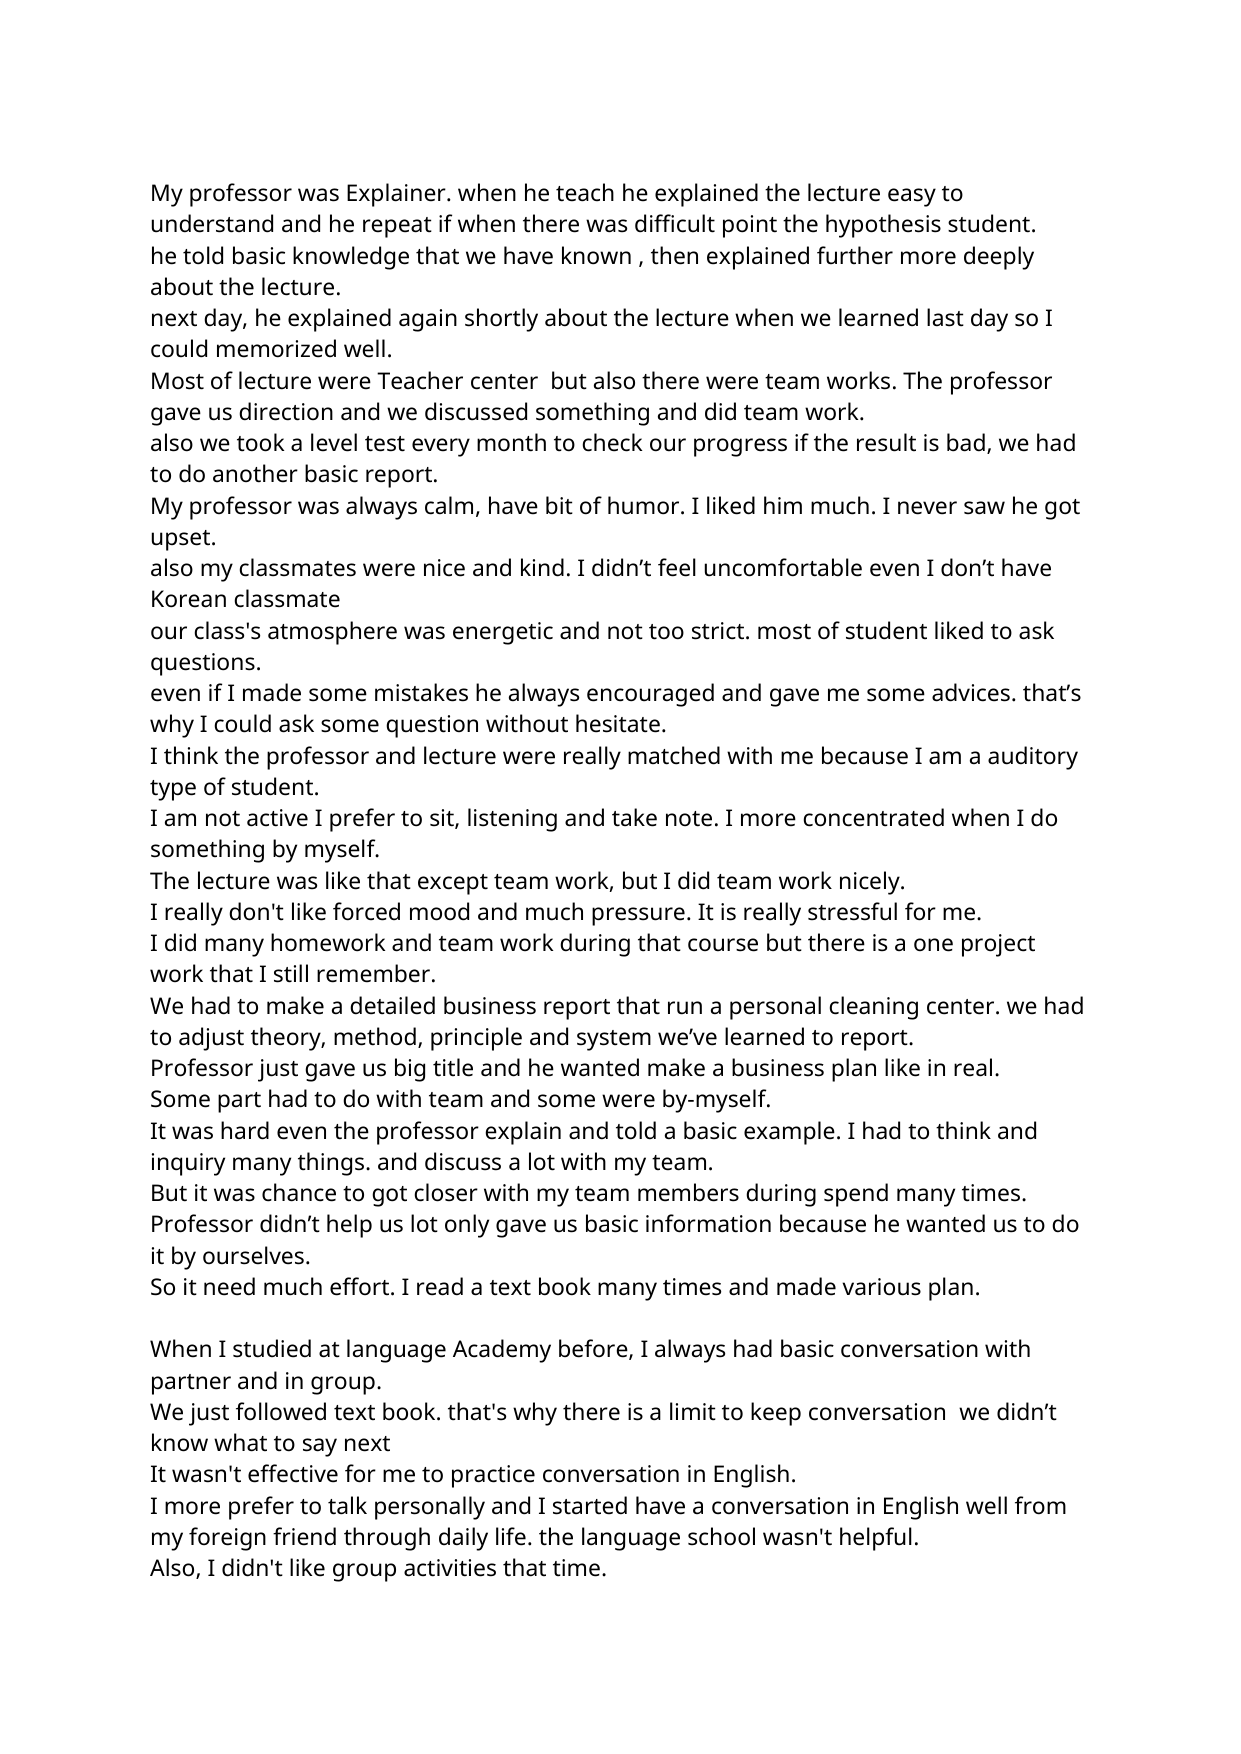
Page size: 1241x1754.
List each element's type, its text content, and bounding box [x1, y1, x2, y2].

text We just followed text book. that's why there is a limit to keep conversation we didn’t know what to say next [150, 1396, 1090, 1458]
text Most of lecture were Teacher center but also there were team works. The professor gave us direction and we discussed something and did team work. [150, 365, 1090, 427]
text I really don't like forced mood and much pressure. It is really stressful for me. [150, 896, 1090, 927]
text he told basic knowledge that we have known , then explained further more deeply about the lecture. [150, 240, 1090, 302]
text We had to make a detailed business report that run a personal cleaning center. we had to adjust theory, method, principle and system we’ve learned to report. [150, 990, 1090, 1052]
text next day, he explained again shortly about the lecture when we learned last day so I could memorized well. [150, 302, 1090, 365]
text also my classmates were nice and kind. I didn’t feel uncomfortable even I don’t have Korean classmate [150, 552, 1090, 615]
text Also, I didn't like group activities that time. [150, 1552, 1090, 1583]
text It wasn't effective for me to practice conversation in English. [150, 1458, 1090, 1490]
text But it was chance to got closer with my team members during spend many times. [150, 1177, 1090, 1208]
text Professor didn’t help us lot only gave us basic information because he wanted us to do it by ourselves. [150, 1208, 1090, 1271]
text The lecture was like that except team work, but I did team work nicely. [150, 865, 1090, 896]
text I did many homework and team work during that course but there is a one project work that I still remember. [150, 927, 1090, 990]
text My professor was Explainer. when he teach he explained the lecture easy to understand and he repeat if when there was difficult point the hypothesis student. [150, 177, 1090, 240]
text Some part had to do with team and some were by-myself. [150, 1083, 1090, 1115]
text It was hard even the professor explain and told a basic example. I had to think and inquiry many things. and discuss a lot with my team. [150, 1115, 1090, 1177]
text I am not active I prefer to sit, listening and take note. I more concentrated when I do something by myself. [150, 802, 1090, 865]
text also we took a level test every month to check our progress if the result is bad, we had to do another basic report. [150, 427, 1090, 490]
text When I studied at language Academy before, I always had basic conversation with partner and in group. [150, 1333, 1090, 1396]
text our class's atmosphere was energetic and not too strict. most of student liked to ask questions. [150, 615, 1090, 677]
text even if I made some mistakes he always encouraged and gave me some advices. that’s why I could ask some question without hesitate. [150, 677, 1090, 740]
text I more prefer to talk personally and I started have a conversation in English well from my foreign friend through daily life. the language school wasn't helpful. [150, 1490, 1090, 1552]
text I think the professor and lecture were really matched with me because I am a auditory type of student. [150, 740, 1090, 802]
text Professor just gave us big title and he wanted make a business plan like in real. [150, 1052, 1090, 1083]
text So it need much effort. I read a text book many times and made various plan. [150, 1271, 1090, 1302]
text My professor was always calm, have bit of humor. I liked him much. I never saw he got upset. [150, 490, 1090, 552]
